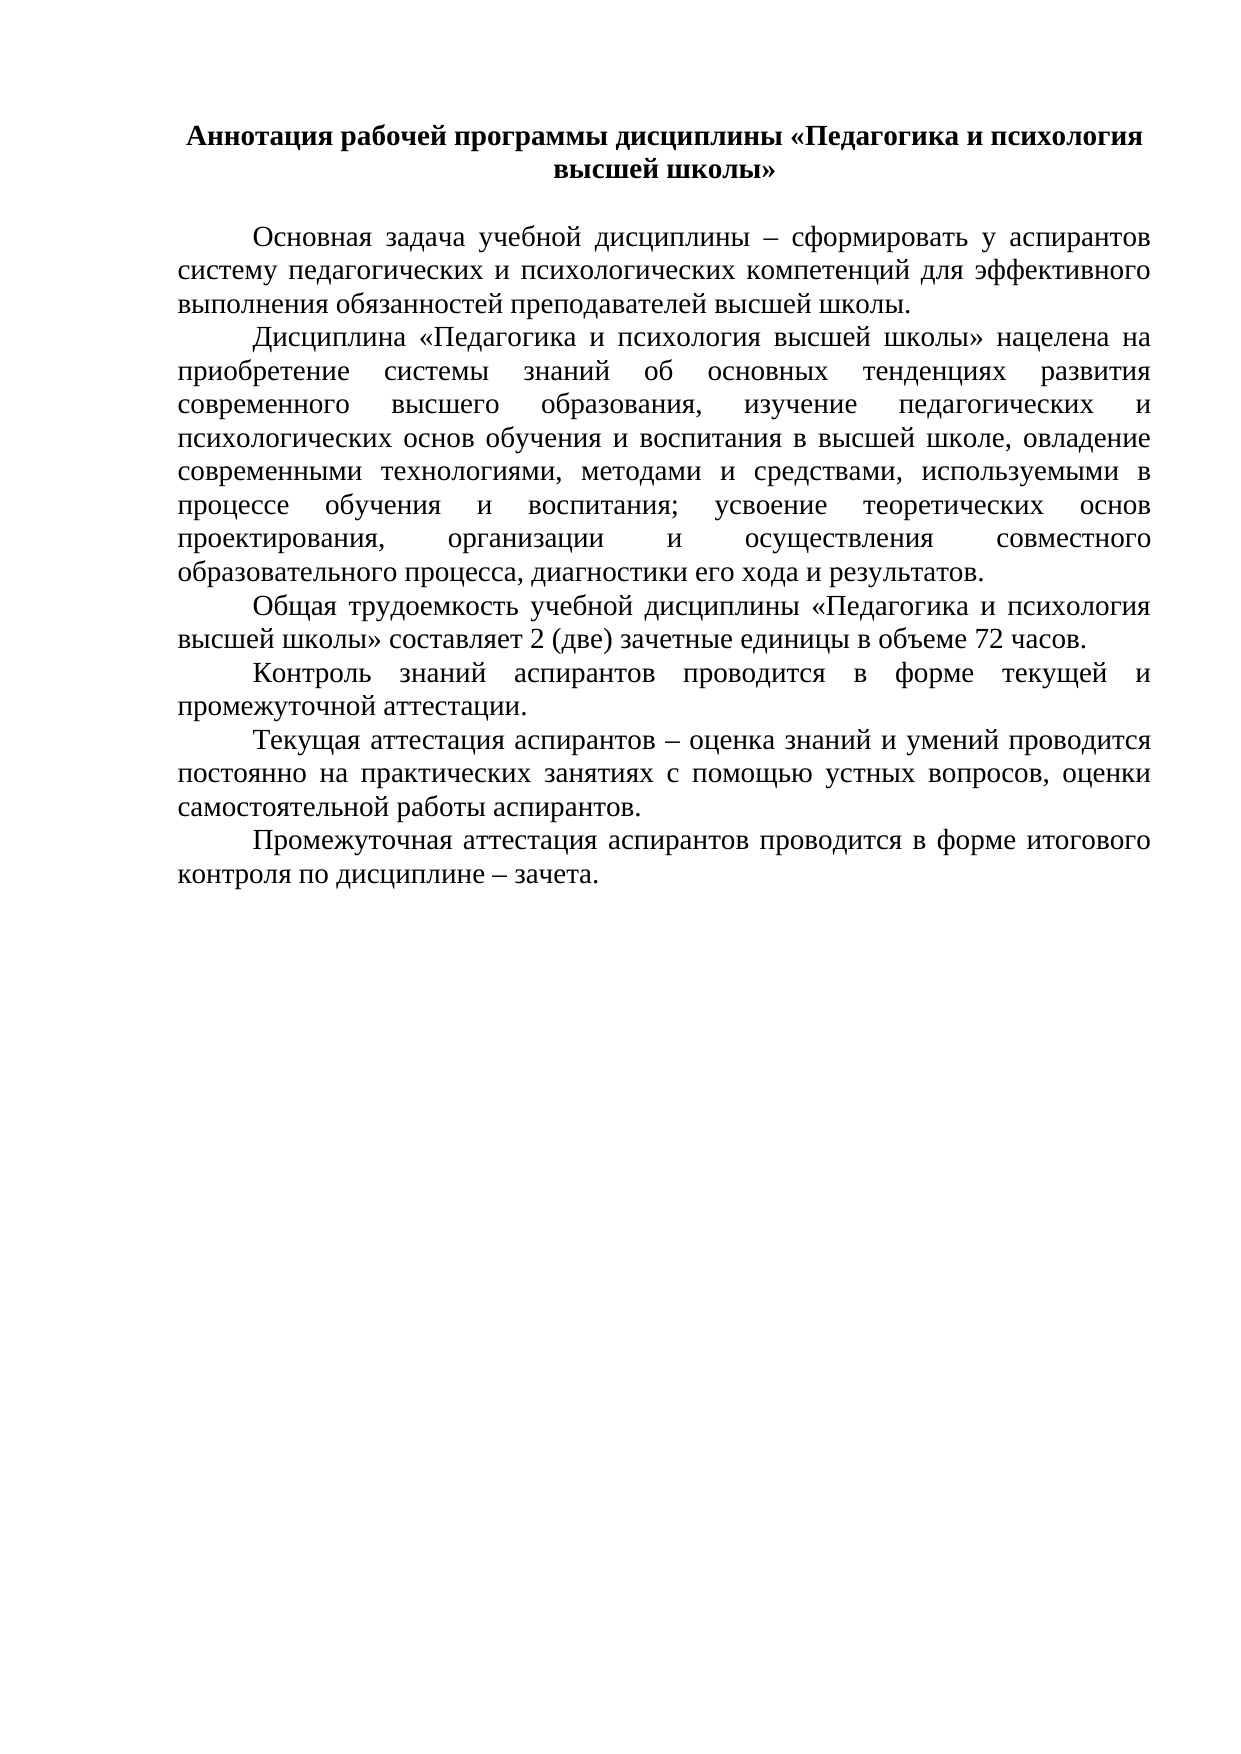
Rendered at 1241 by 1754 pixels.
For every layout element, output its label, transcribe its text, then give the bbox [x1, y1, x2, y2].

text Аннотация рабочей программы дисциплины «Педагогика и психология высшей школы» [177, 118, 1152, 185]
text Общая трудоемкость учебной дисциплины «Педагогика и психология высшей школы» составляет 2 (две) зачетные единицы в объеме 72 часов. [177, 588, 1152, 655]
text Текущая аттестация аспирантов – оценка знаний и умений проводится постоянно на практических занятиях с помощью устных вопросов, оценки самостоятельной работы аспирантов. [177, 722, 1152, 822]
text Промежуточная аттестация аспирантов проводится в форме итогового контроля по дисциплине – зачета. [177, 822, 1152, 889]
text Основная задача учебной дисциплины – сформировать у аспирантов систему педагогических и психологических компетенций для эффективного выполнения обязанностей преподавателей высшей школы. [177, 219, 1152, 319]
text Контроль знаний аспирантов проводится в форме текущей и промежуточной аттестации. [177, 655, 1152, 722]
text Дисциплина «Педагогика и психология высшей школы» нацелена на приобретение системы знаний об основных тенденциях развития современного высшего образования, изучение педагогических и психологических основ обучения и воспитания в высшей школе, овладение современными технологиями, методами и средствами, используемыми в процессе обучения и воспитания; усвоение теоретических основ проектирования, организации и осуществления совместного образовательного процесса, диагностики его хода и результатов. [177, 319, 1152, 588]
